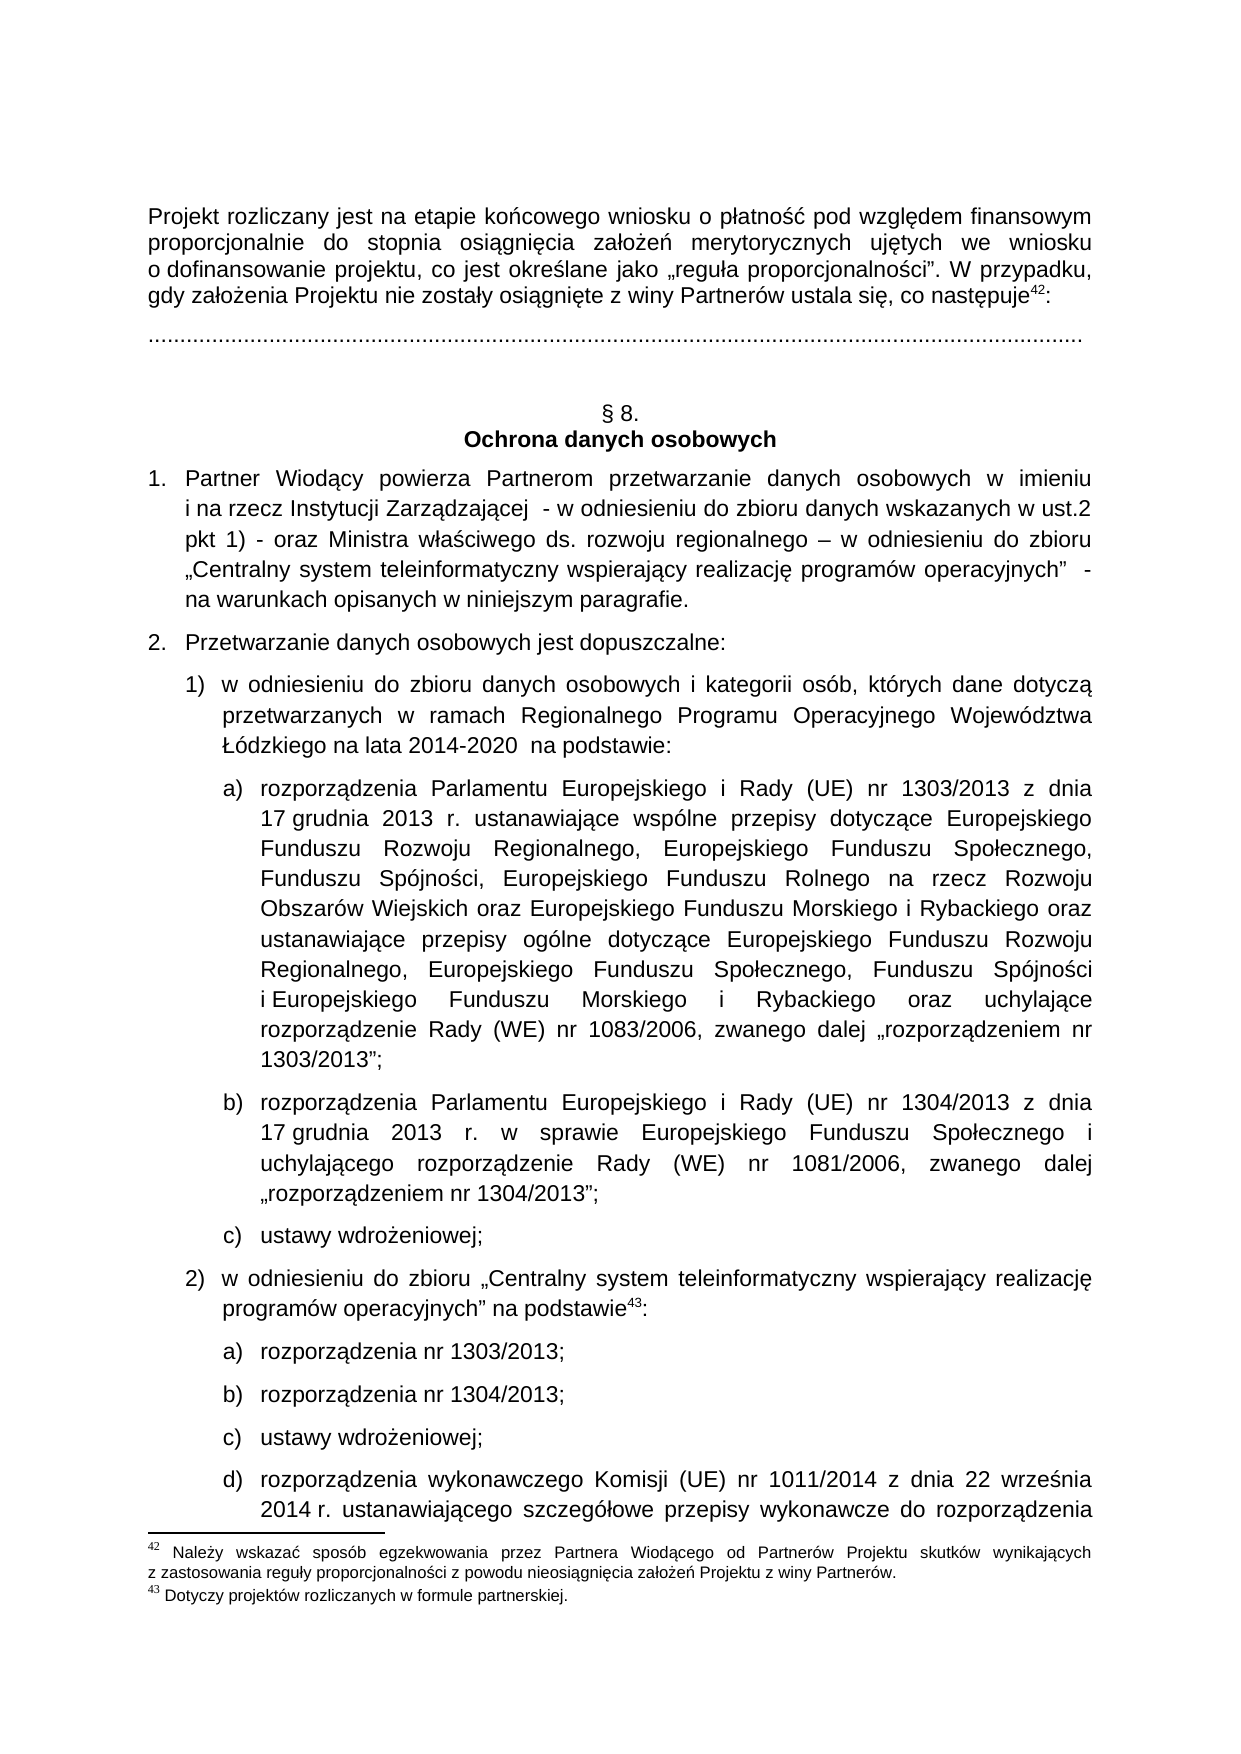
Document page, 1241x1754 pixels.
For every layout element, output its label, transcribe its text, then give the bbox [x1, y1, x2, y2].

list Partner Wiodący powierza Partnerom przetwarzanie danych osobowych w imieniu i na rzecz Instytucji Zarządzającej - w odniesieniu do zbioru danych wskazanych w ust.2 pkt 1) - oraz Ministra właściwego ds. rozwoju regionalnego – w odniesieniu do zbioru „Centralny system teleinformatyczny wspierający realizację programów operacyjnych” - na warunkach opisanych w niniejszym paragrafie. [148, 465, 1093, 612]
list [223, 1466, 1093, 1523]
list rozporządzenia Parlamentu Europejskiego i Rady (UE) nr 1304/2013 z dnia 17 grudnia 2013 r. w sprawie Europejskiego Funduszu Społecznego i uchylającego rozporządzenie Rady (WE) nr 1081/2006, zwanego dalej „rozporządzeniem nr 1304/2013”; [223, 1089, 1093, 1206]
list rozporządzenia nr 1303/2013; [223, 1338, 1093, 1364]
list Przetwarzanie danych osobowych jest dopuszczalne: [148, 629, 1093, 655]
list rozporządzenia Parlamentu Europejskiego i Rady (UE) nr 1303/2013 z dnia 17 grudnia 2013 r. ustanawiające wspólne przepisy dotyczące Europejskiego Funduszu Rozwoju Regionalnego, Europejskiego Funduszu Społecznego, Funduszu Spójności, Europejskiego Funduszu Rolnego na rzecz Rozwoju Obszarów Wiejskich oraz Europejskiego Funduszu Morskiego i Rybackiego oraz ustanawiające przepisy ogólne dotyczące Europejskiego Funduszu Rozwoju Regionalnego, Europejskiego Funduszu Społecznego, Funduszu Spójności i Europejskiego Funduszu Morskiego i Rybackiego oraz uchylające rozporządzenie Rady (WE) nr 1083/2006, zwanego dalej „rozporządzeniem nr 1303/2013”; [223, 774, 1093, 1073]
list w odniesieniu do zbioru „Centralny system teleinformatyczny wspierający realizację programów operacyjnych” na podstawie: [185, 1265, 1093, 1322]
text ................................................................................................................................................... [148, 321, 1093, 347]
text Projekt rozliczany jest na etapie końcowego wniosku o płatność pod względem finansowym proporcjonalnie do stopnia osiągnięcia założeń merytorycznych ujętych we wniosku o dofinansowanie projektu, co jest określane jako „reguła proporcjonalności”. W przypadku, gdy założenia Projektu nie zostały osiągnięte z winy Partnerów ustala się, co następuje: [148, 203, 1093, 308]
list ustawy wdrożeniowej; [223, 1423, 1093, 1450]
text Ochrona danych osobowych [148, 426, 1093, 453]
list ustawy wdrożeniowej; [223, 1222, 1093, 1249]
list rozporządzenia nr 1304/2013; [223, 1381, 1093, 1407]
list w odniesieniu do zbioru danych osobowych i kategorii osób, których dane dotyczą przetwarzanych w ramach Regionalnego Programu Operacyjnego Województwa Łódzkiego na lata 2014-2020 na podstawie: [185, 671, 1093, 758]
text § 8. [148, 400, 1093, 426]
